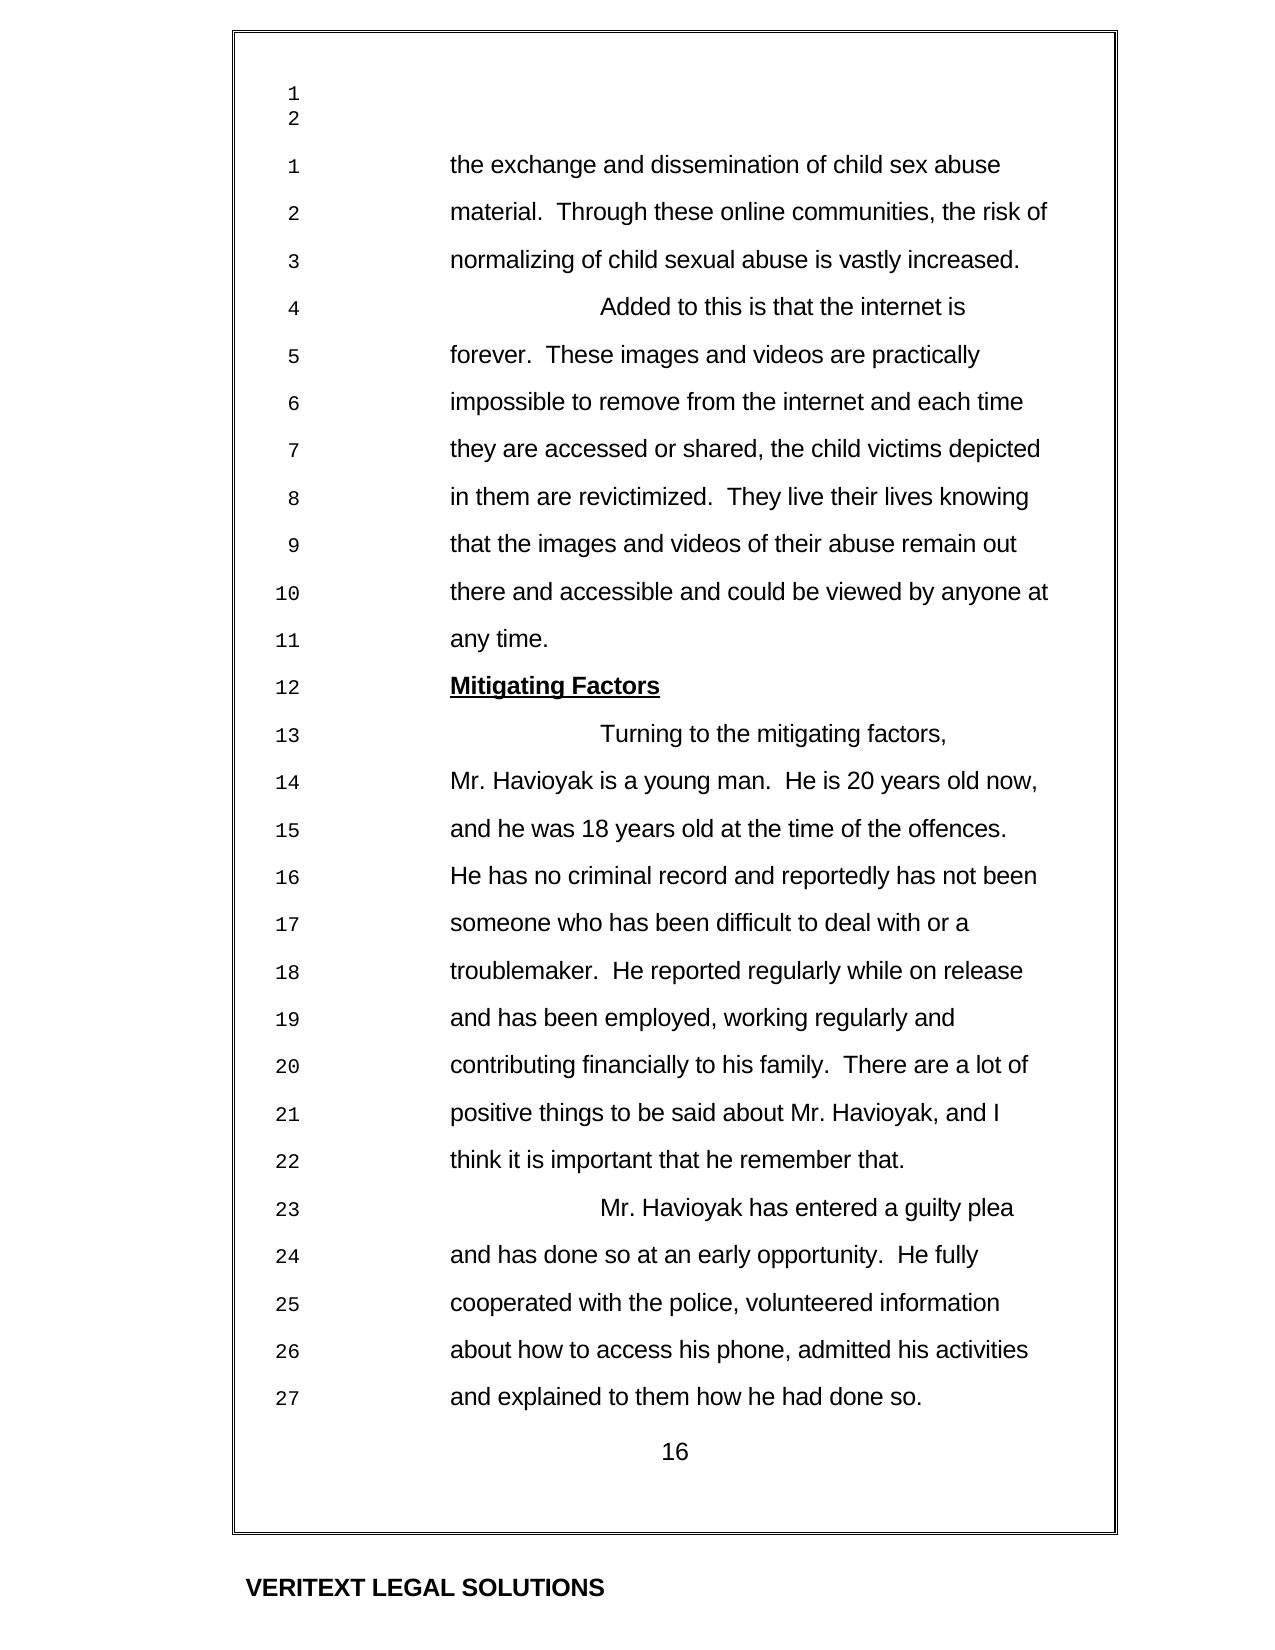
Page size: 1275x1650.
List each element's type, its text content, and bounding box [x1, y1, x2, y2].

text Added to this is that the internet is forever. These images and videos are practically impossible to remove from the internet and each time they are accessed or shared, the child victims depicted in them are revictimized. They live their lives knowing that the images and videos of their abuse remain out there and accessible and could be viewed by anyone at any time. [450, 292, 1050, 653]
text Turning to the mitigating factors, Mr. Havioyak is a young man. He is 20 years old now, and he was 18 years old at the time of the offences. He has no criminal record and reportedly has not been someone who has been difficult to deal with or a troublemaker. He reported regularly while on release and has been employed, working regularly and contributing financially to his family. There are a lot of positive things to be said about Mr. Havioyak, and I think it is important that he remember that. [450, 719, 1050, 1174]
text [450, 150, 1050, 273]
text Mitigating Factors [450, 671, 1050, 700]
text Mr. Havioyak has entered a guilty plea and has done so at an early opportunity. He fully cooperated with the police, volunteered information about how to access his phone, admitted his activities and explained to them how he had done so. [450, 1193, 1050, 1411]
